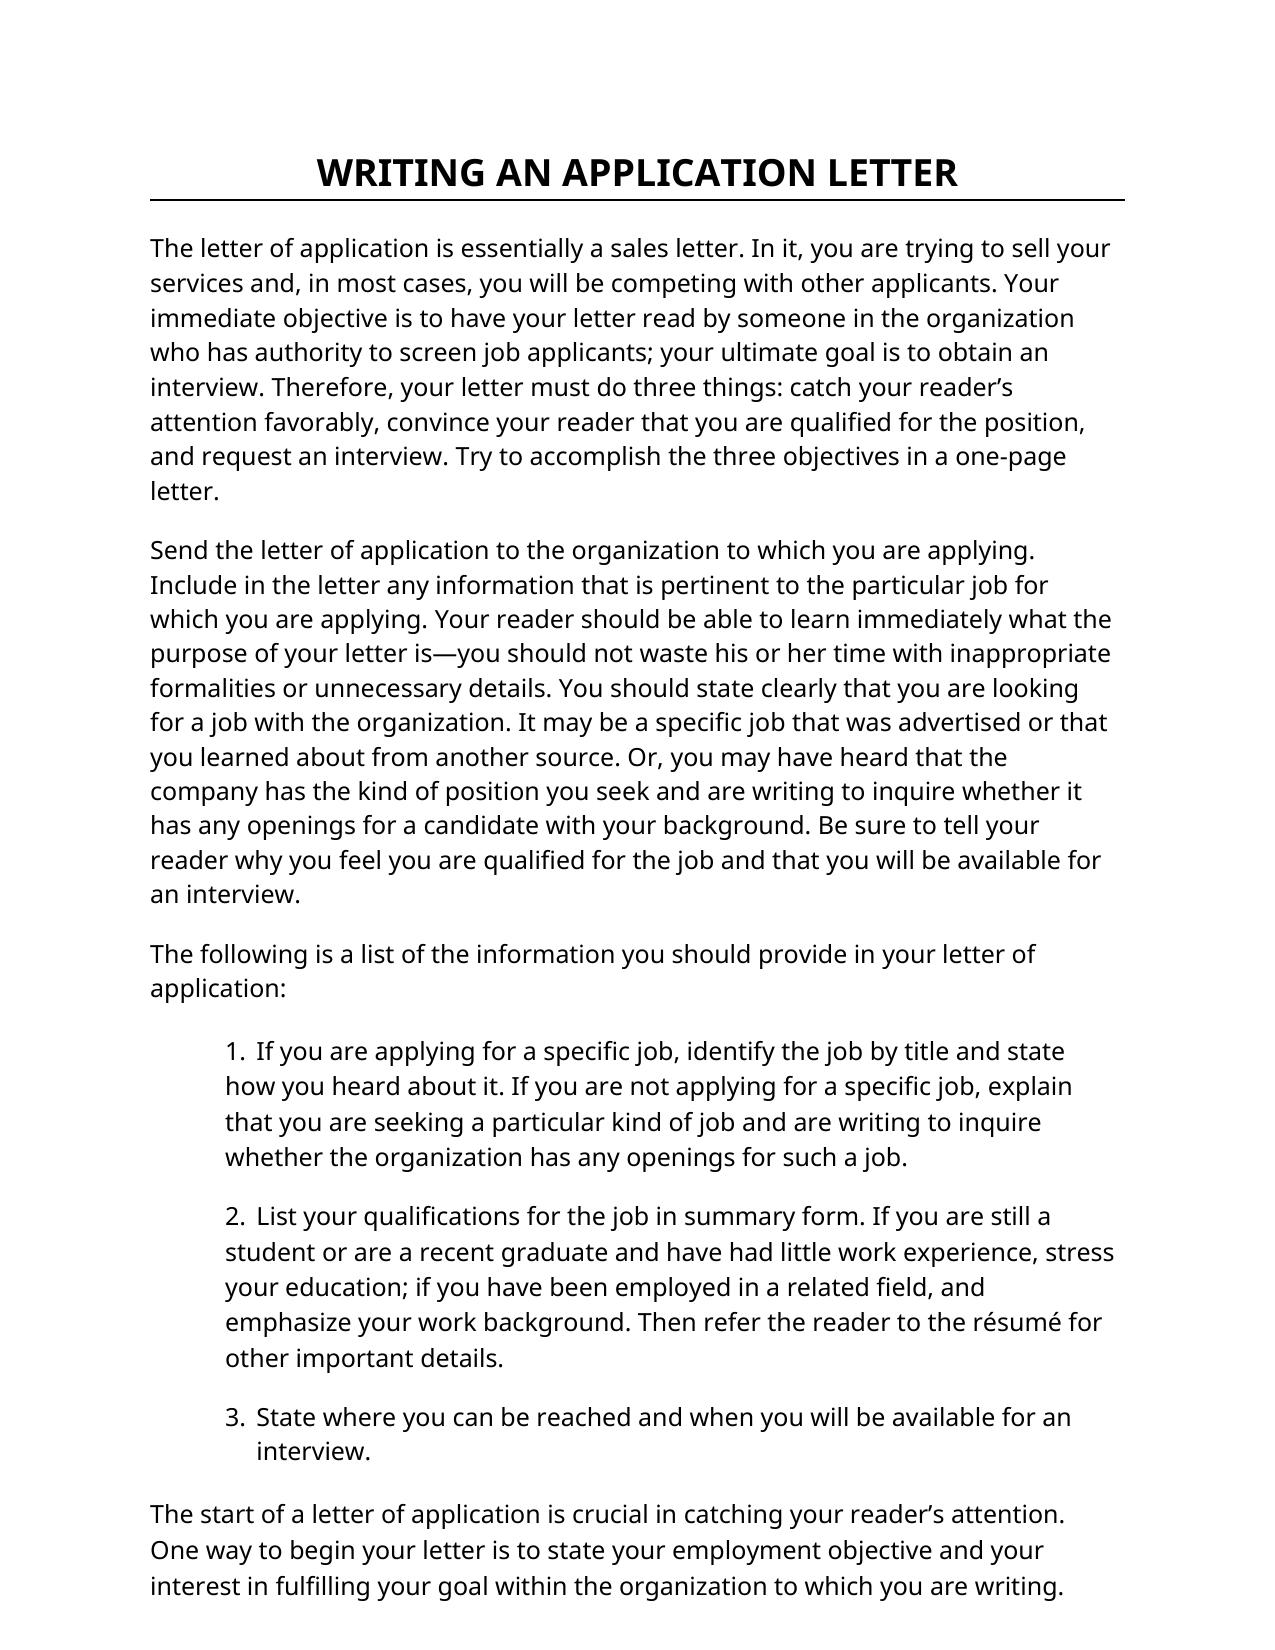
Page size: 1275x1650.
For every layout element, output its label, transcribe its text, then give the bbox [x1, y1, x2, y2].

text The following is a list of the information you should provide in your letter of application: [150, 937, 1125, 1005]
text The letter of application is essentially a sales letter. In it, you are trying to sell your services and, in most cases, you will be competing with other applicants. Your immediate objective is to have your letter read by someone in the organization who has authority to screen job applicants; your ultimate goal is to obtain an interview. Therefore, your letter must do three things: catch your reader’s attention favorably, convince your reader that you are qualified for the position, and request an interview. Try to accomplish the three objectives in a one-page letter. [150, 231, 1123, 508]
text The start of a letter of application is crucial in catching your reader’s attention. One way to begin your letter is to state your employment objective and your interest in fulfilling your goal within the organization to which you are writing. [150, 1497, 1094, 1603]
list List your qualifications for the job in summary form. If you are still a student or are a recent graduate and have had little work experience, stress your education; if you have been employed in a related field, and emphasize your work background. Then refer the reader to the résumé for other important details. [225, 1199, 1117, 1374]
list State where you can be reached and when you will be available for an interview. [225, 1400, 1125, 1468]
list If you are applying for a specific job, identify the job by title and state how you heard about it. If you are not applying for a specific job, explain that you are seeking a particular kind of job and are writing to inquire whether the organization has any openings for such a job. [225, 1033, 1112, 1174]
text Send the letter of application to the organization to which you are applying. Include in the letter any information that is pertinent to the particular job for which you are applying. Your reader should be able to learn immediately what the purpose of your letter is—you should not waste his or her time with inappropriate formalities or unnecessary details. You should state clearly that you are looking for a job with the organization. It may be a specific job that was advertised or that you learned about from another source. Or, you may have heard that the company has the kind of position you seek and are writing to inquire whether it has any openings for a candidate with your background. Be sure to tell your reader why you feel you are qualified for the job and that you will be available for an interview. [150, 533, 1117, 911]
text WRITING AN APPLICATION LETTER [150, 146, 1125, 199]
